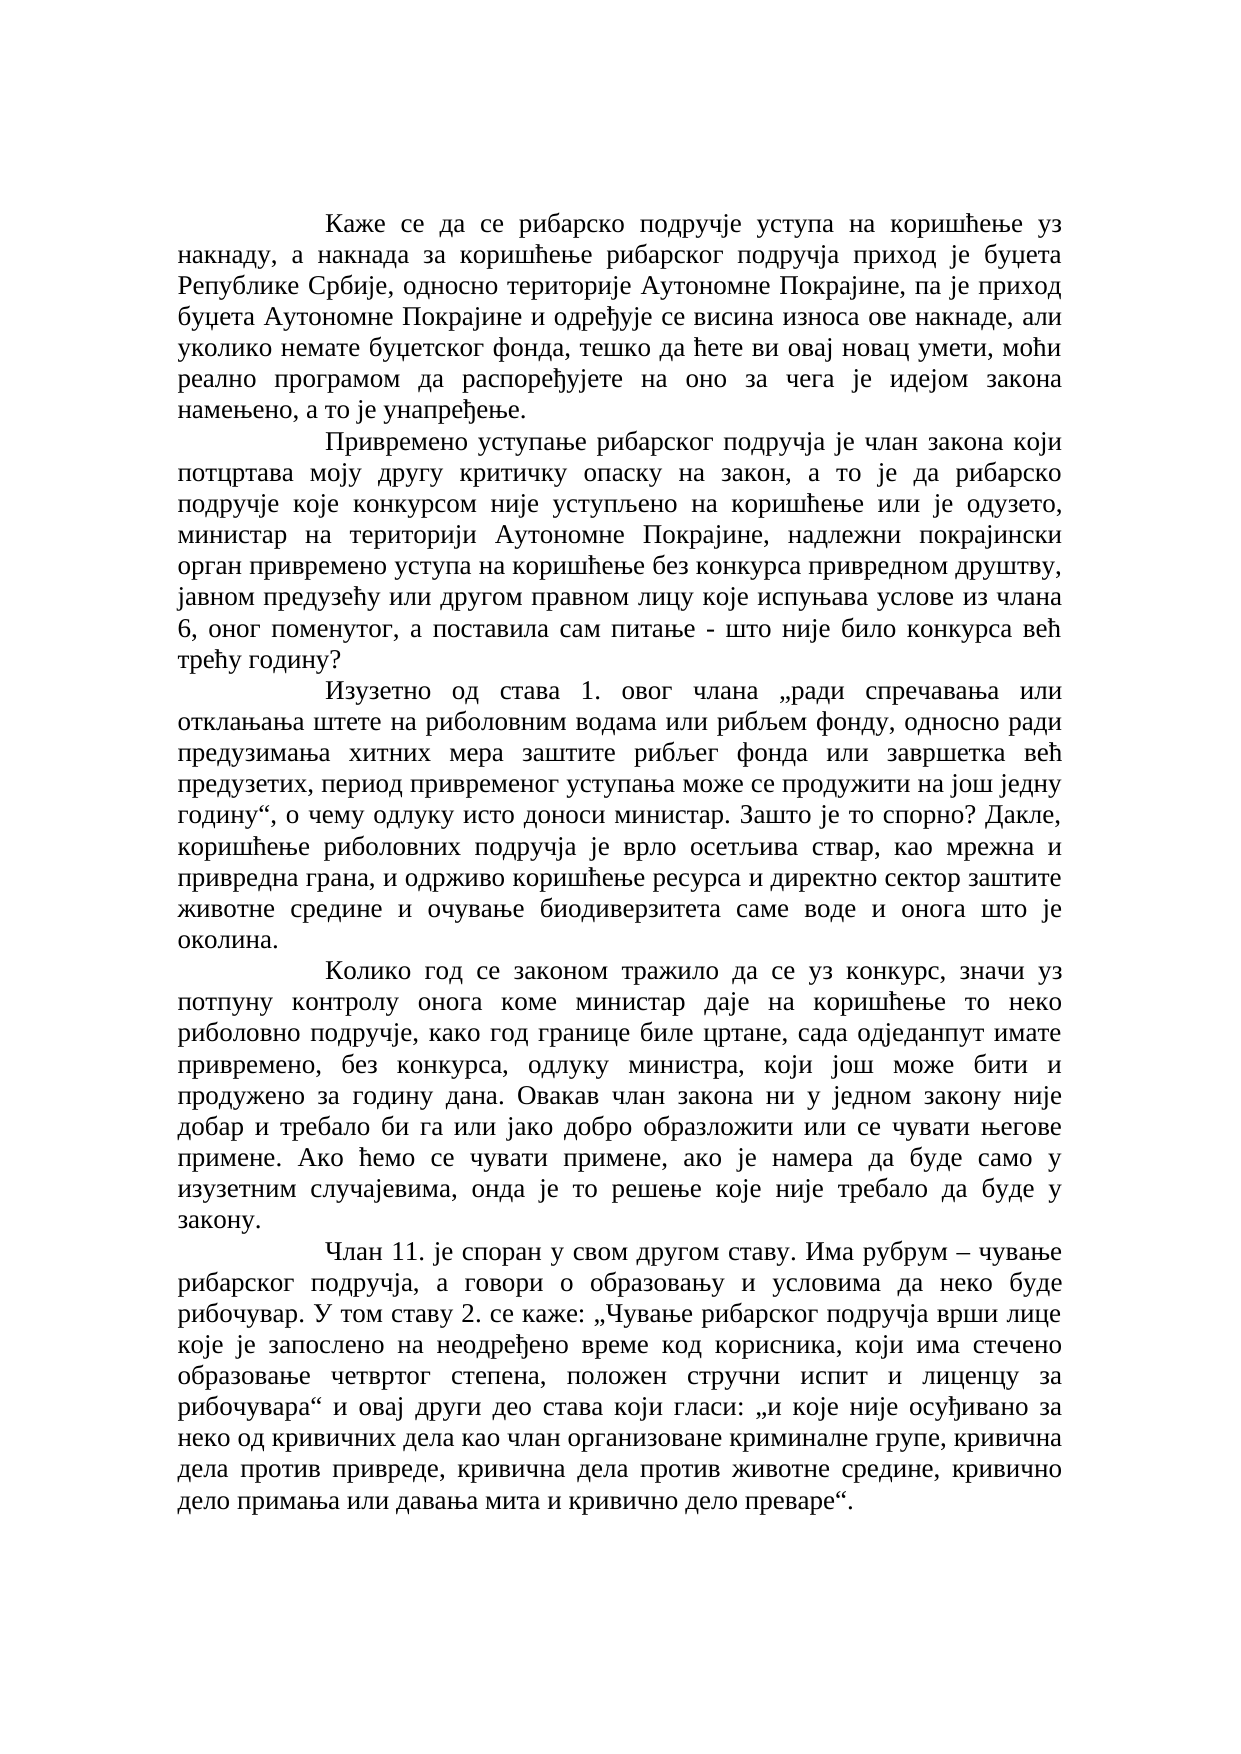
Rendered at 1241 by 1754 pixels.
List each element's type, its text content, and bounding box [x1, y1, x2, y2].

text Каже се да се рибарско подручје уступа на коришћење уз накнаду, а накнада за коришћење рибарског подручја приход је буџета Републике Србије, односно територије Аутономне Покрајине, па је приход буџета Аутономне Покрајине и одређује се висина износа ове накнаде, али уколико немате буџетског фонда, тешко да ћете ви овај новац умети, моћи реално програмом да распоређујете на оно за чега је идејом закона намењено, а то је унапређење. [177, 207, 1063, 425]
text Изузетно од става 1. овог члана „ради спречавања или отклањања штете на риболовним водама или рибљем фонду, односно ради предузимања хитних мера заштите рибљег фонда или завршетка већ предузетих, период привременог уступања може се продужити на још једну годину“, о чему одлуку исто доноси министар. Зашто је то спорно? Дакле, коришћење риболовних подручја је врло осетљива ствар, као мрежна и привредна грана, и одрживо коришћење ресурса и директно сектор заштите животне средине и очување биодиверзитета саме воде и онога што је околина. [177, 674, 1063, 954]
text Члан 11. је споран у свом другом ставу. Има рубрум – чување рибарског подручја, а говори о образовању и условима да неко буде рибочувар. У том ставу 2. се каже: „Чување рибарског подручја врши лице које је запослено на неодређено време код корисника, који има стечено образовање четвртог степена, положен стручни испит и лиценцу за рибочувара“ и овај други део става који гласи: „и које није осуђивано за неко од кривичних дела као члан организоване криминалне групе, кривична дела против привреде, кривична дела против животне средине, кривично дело примања или давања мита и кривично дело преваре“. [177, 1234, 1063, 1515]
text Колико год се законом тражило да се уз конкурс, значи уз потпуну контролу онога коме министар даје на коришћење то неко риболовно подручје, како год границе биле цртане, сада одједанпут имате привремено, без конкурса, одлуку министра, који још може бити и продужено за годину дана. Овакав члан закона ни у једном закону није добар и требало би га или јако добро образложити или се чувати његове примене. Ако ћемо се чувати примене, ако је намера да буде само у изузетним случајевима, онда је то решење које није требало да буде у закону. [177, 954, 1063, 1234]
text Привремено уступање рибарског подручја је члан закона који потцртава моју другу критичку опаску на закон, а то је да рибарско подручје које конкурсом није уступљено на коришћење или је одузето, министар на територији Аутономне Покрајине, надлежни покрајински орган привремено уступа на коришћење без конкурса привредном друштву, јавном предузећу или другом правном лицу које испуњава услове из члана 6, оног поменутог, а поставила сам питање - што није било конкурса већ трећу годину? [177, 425, 1063, 674]
